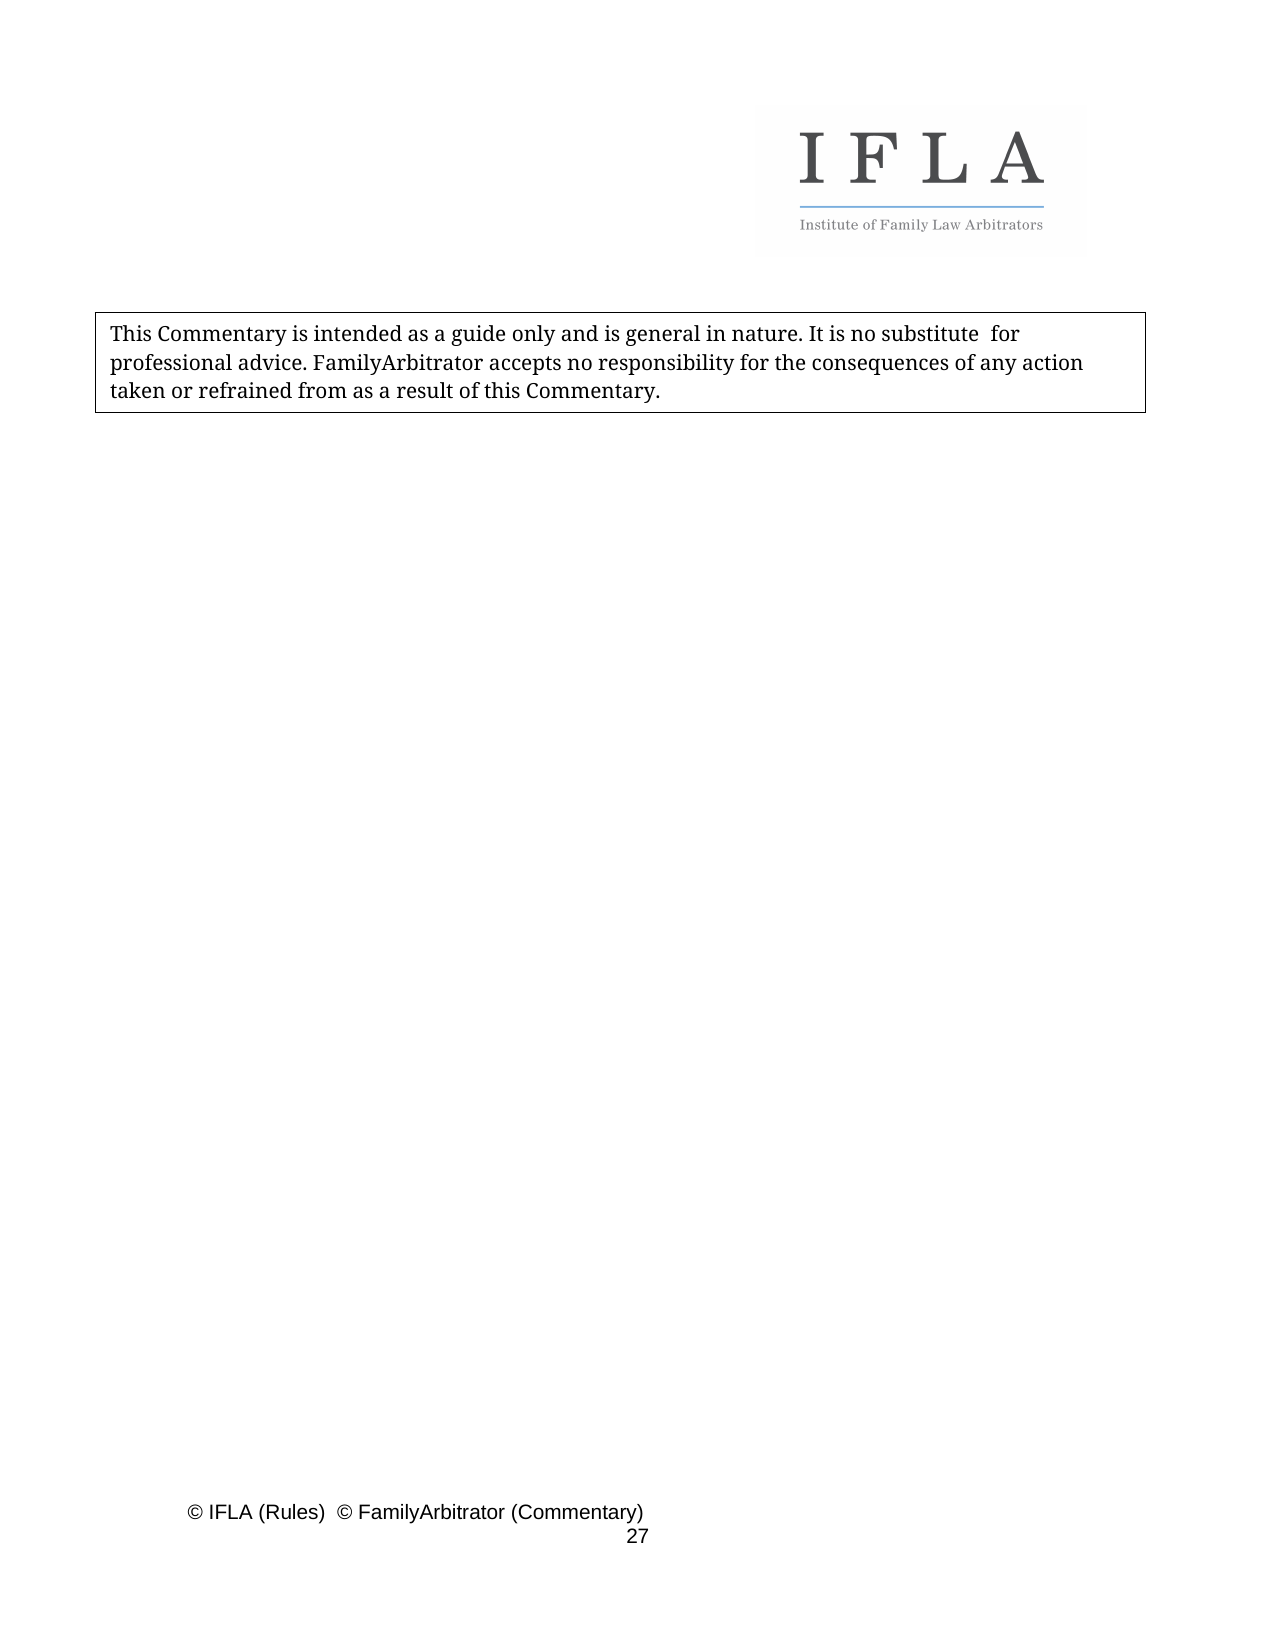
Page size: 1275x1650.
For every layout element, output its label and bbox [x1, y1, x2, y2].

picture [755, 105, 1088, 257]
